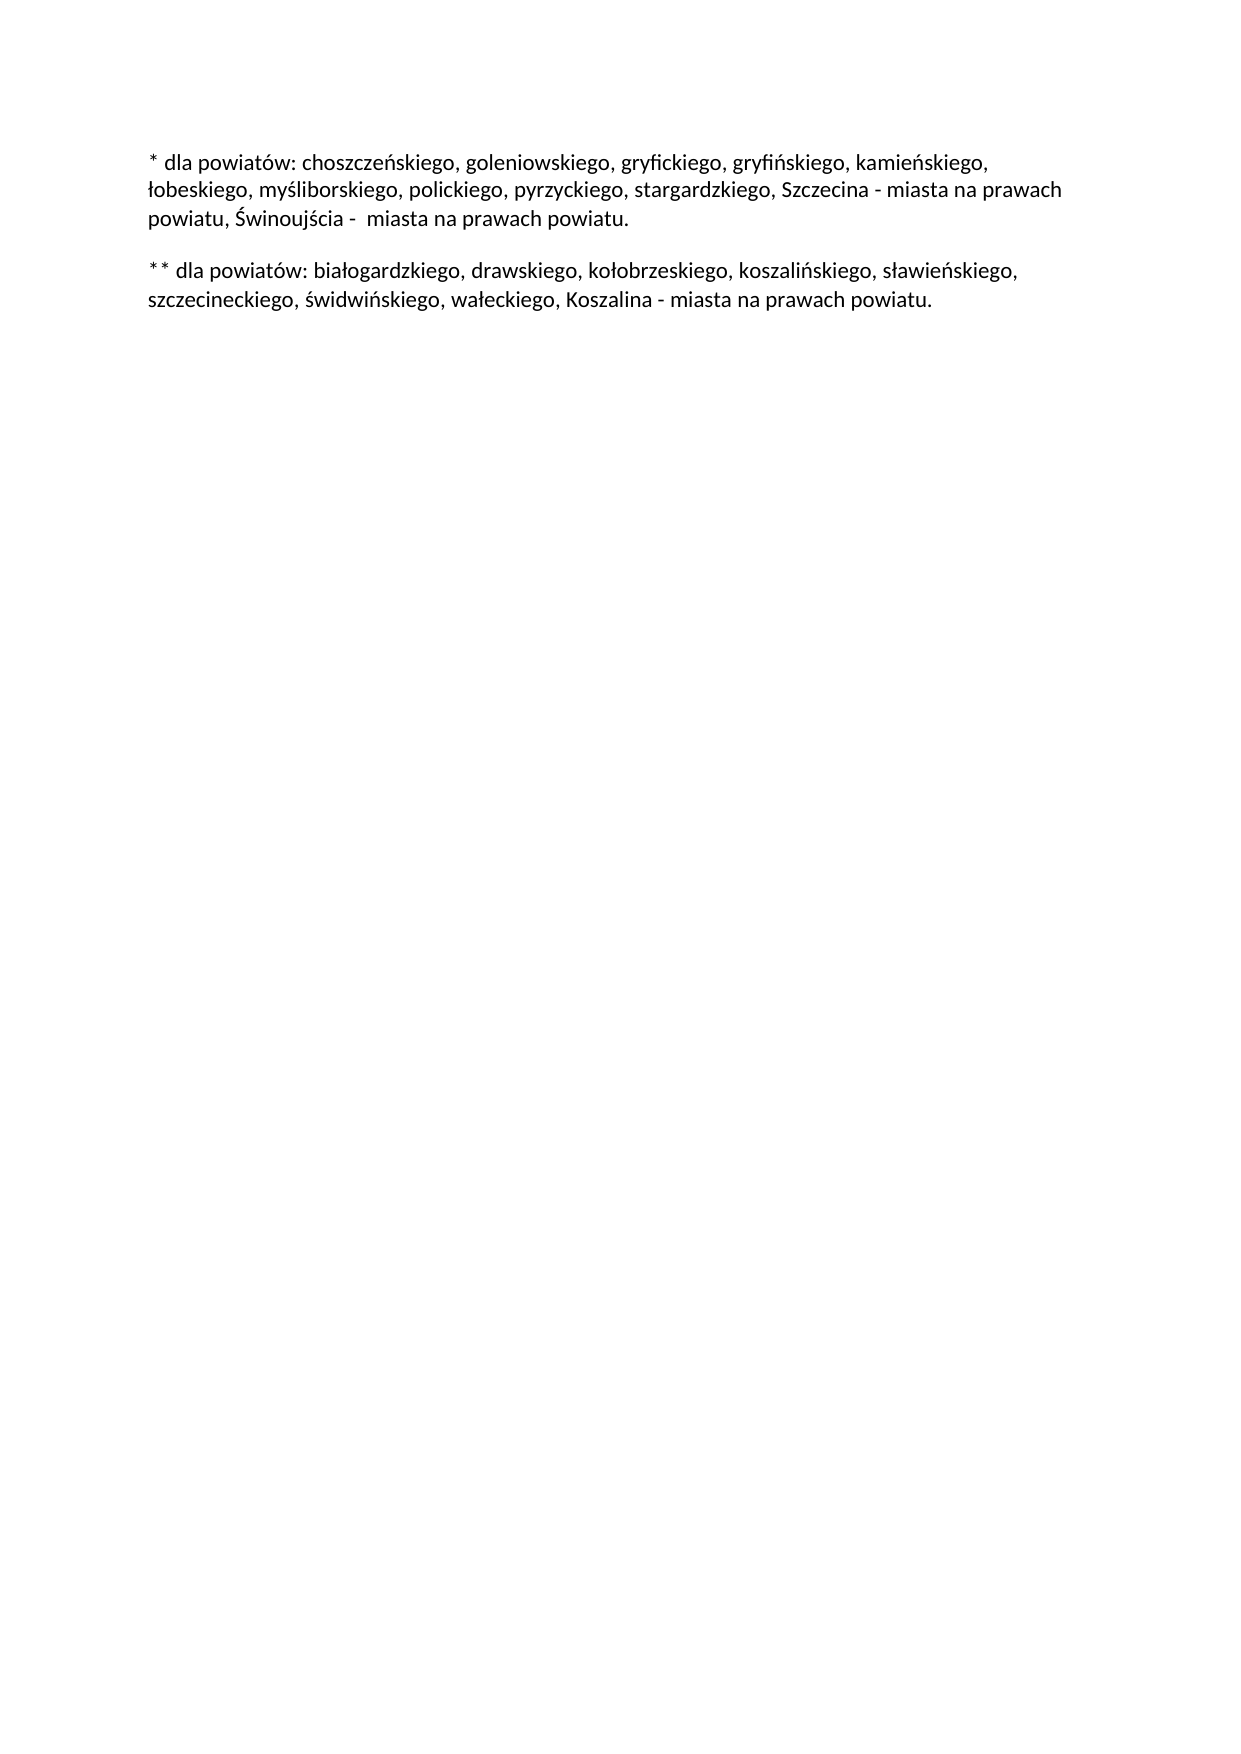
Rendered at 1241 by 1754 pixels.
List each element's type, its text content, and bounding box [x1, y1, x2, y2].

text * dla powiatów: choszczeńskiego, goleniowskiego, gryfickiego, gryfińskiego, kamieńskiego, łobeskiego, myśliborskiego, polickiego, pyrzyckiego, stargardzkiego, Szczecina - miasta na prawach powiatu, Świnoujścia - miasta na prawach powiatu. [148, 148, 1093, 232]
text ** dla powiatów: białogardzkiego, drawskiego, kołobrzeskiego, koszalińskiego, sławieńskiego, szczecineckiego, świdwińskiego, wałeckiego, Koszalina - miasta na prawach powiatu. [148, 257, 1093, 313]
